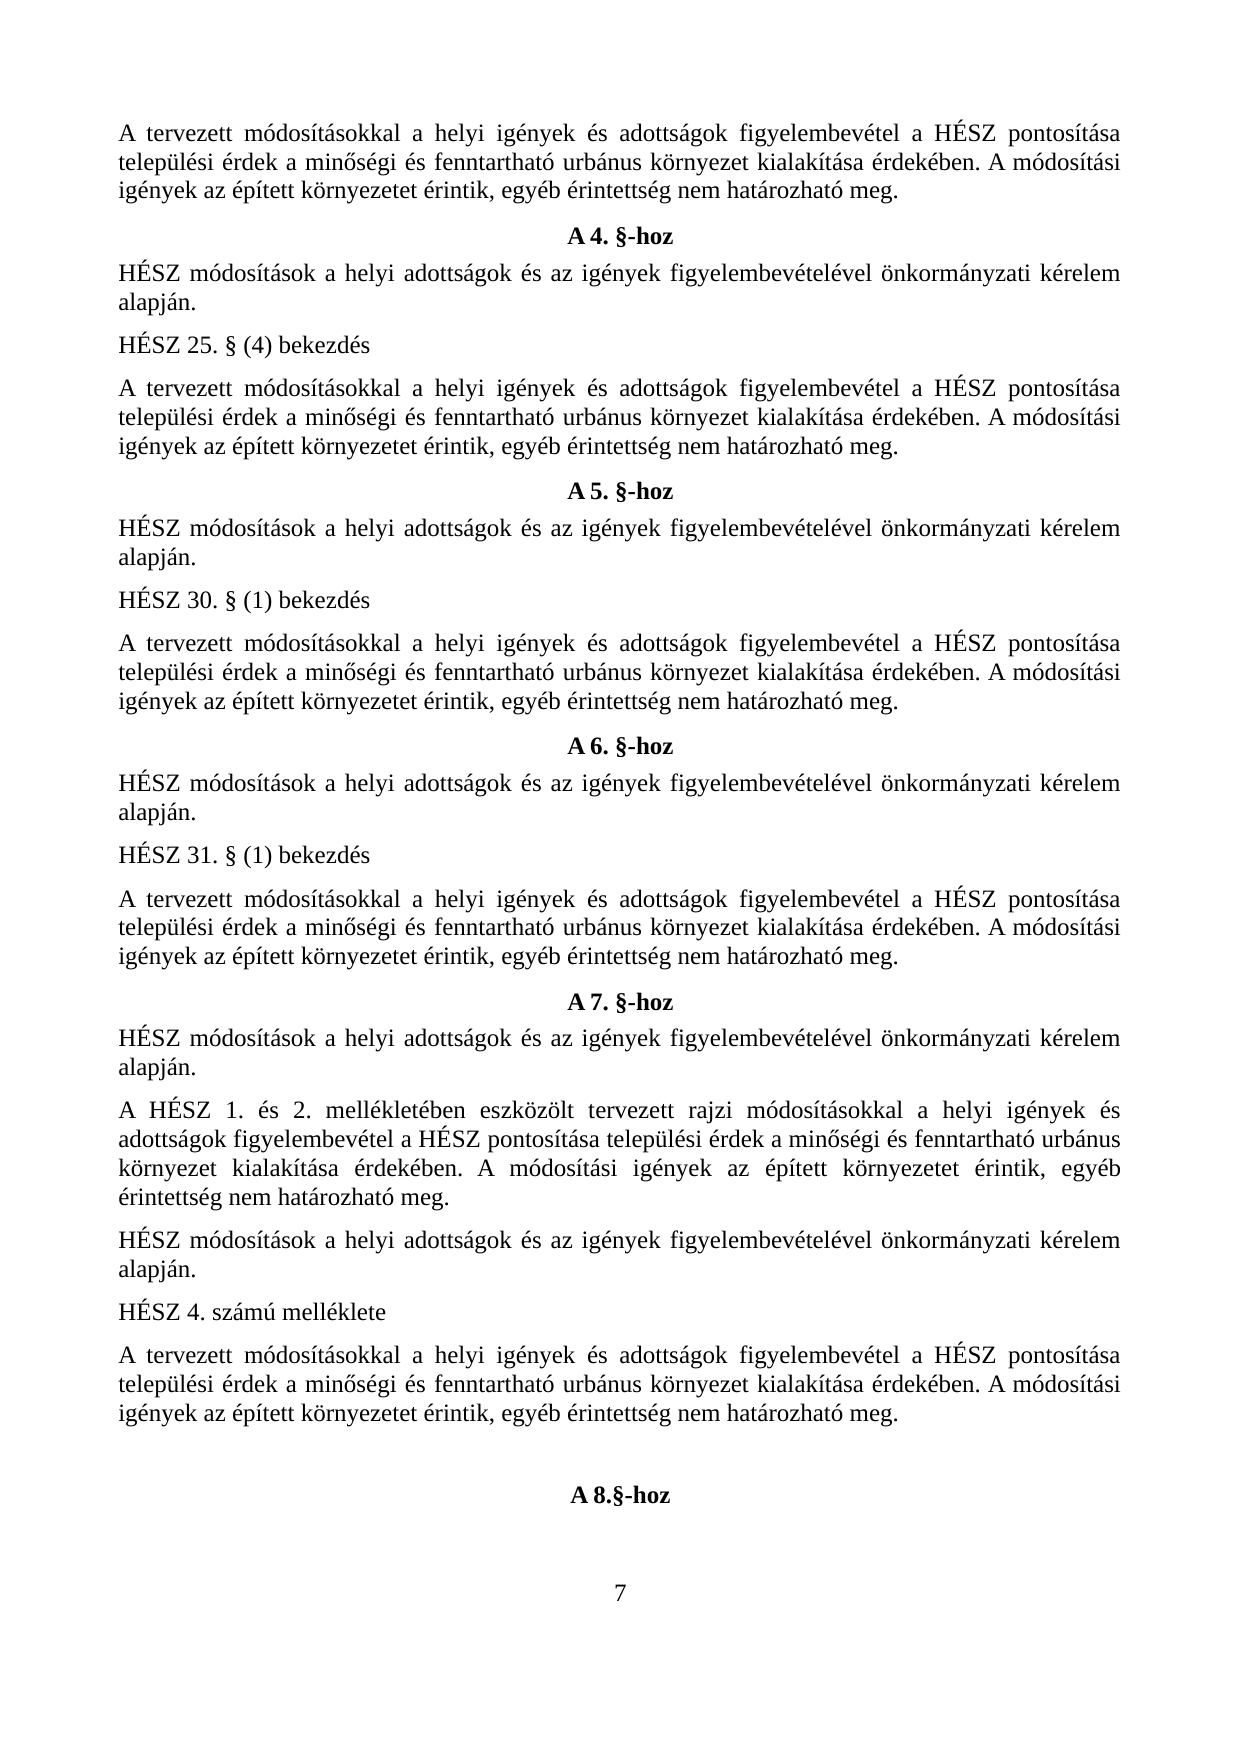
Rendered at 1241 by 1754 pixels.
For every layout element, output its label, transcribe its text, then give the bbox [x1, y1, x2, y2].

text A 5. §-hoz [135, 476, 1106, 505]
text A 8.§-hoz [118, 1480, 1122, 1509]
text HÉSZ módosítások a helyi adottságok és az igények figyelembevételével önkormányzati kérelem alapján. [118, 1225, 1122, 1283]
text A 6. §-hoz [135, 731, 1106, 760]
text HÉSZ 4. számú melléklete [118, 1297, 1122, 1326]
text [118, 1341, 1122, 1427]
text HÉSZ 30. § (1) bekezdés [118, 585, 1122, 614]
text HÉSZ 31. § (1) bekezdés [118, 840, 1122, 869]
text A HÉSZ 1. és 2. mellékletében eszközölt tervezett rajzi módosításokkal a helyi igények és adottságok figyelembevétel a HÉSZ pontosítása települési érdek a minőségi és fenntartható urbánus környezet kialakítása érdekében. A módosítási igények az épített környezetet érintik, egyéb érintettség nem határozható meg. [118, 1096, 1122, 1211]
text HÉSZ 25. § (4) bekezdés [118, 330, 1122, 359]
text A 7. §-hoz [135, 987, 1106, 1015]
text HÉSZ módosítások a helyi adottságok és az igények figyelembevételével önkormányzati kérelem alapján. [118, 513, 1122, 571]
text HÉSZ módosítások a helyi adottságok és az igények figyelembevételével önkormányzati kérelem alapján. [118, 768, 1122, 826]
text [118, 118, 1122, 204]
text A 4. §-hoz [135, 221, 1106, 250]
text HÉSZ módosítások a helyi adottságok és az igények figyelembevételével önkormányzati kérelem alapján. [118, 1023, 1122, 1081]
text HÉSZ módosítások a helyi adottságok és az igények figyelembevételével önkormányzati kérelem alapján. [118, 258, 1122, 315]
